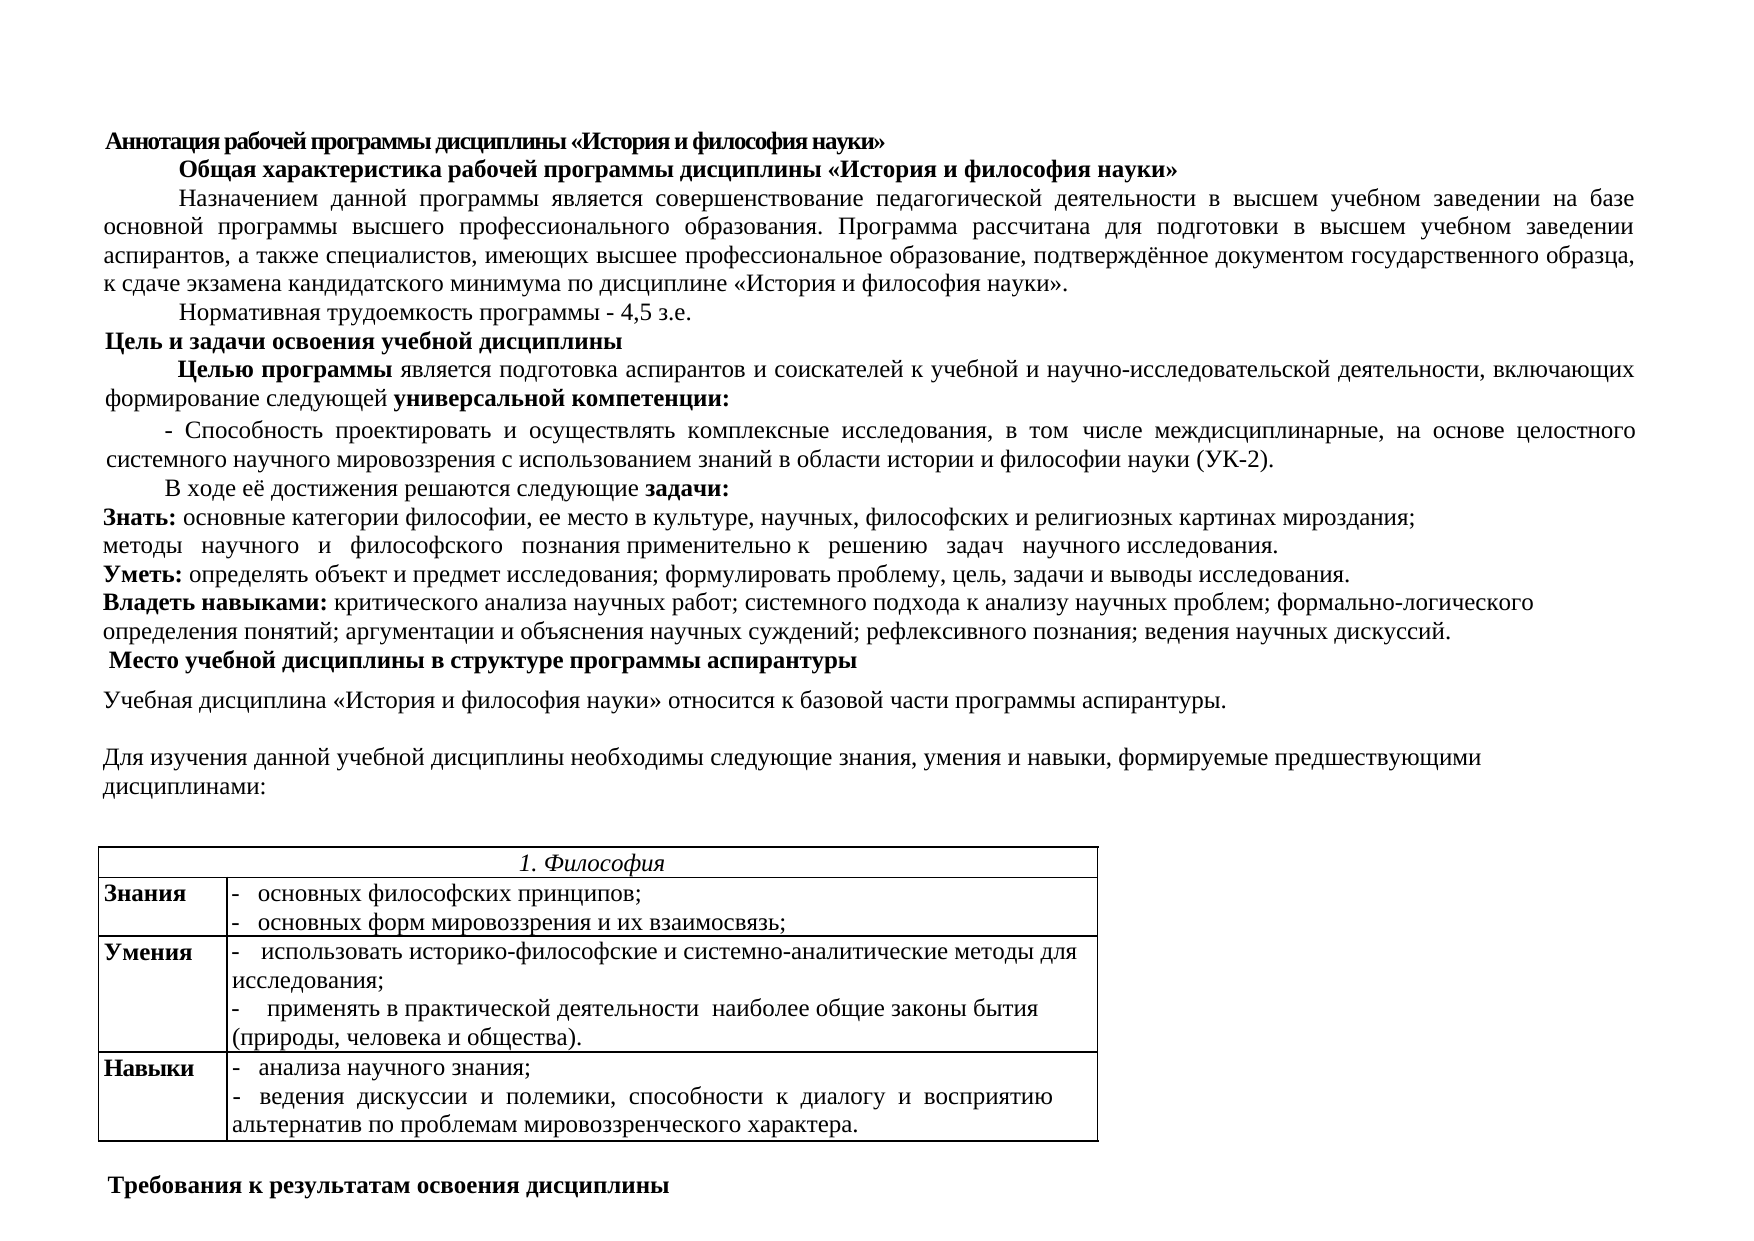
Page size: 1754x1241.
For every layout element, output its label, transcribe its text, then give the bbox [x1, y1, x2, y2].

text Уметь: определять объект и предмет исследования; формулировать проблему, цель, задачи и выводы исследования. [103, 559, 1651, 588]
text Назначением данной программы является совершенствование педагогической деятельности в высшем учебном заведении на базе основной программы высшего профессионального образования. Программа рассчитана для подготовки в высшем учебном заведении аспирантов, а также специалистов, имеющих высшее профессиональное образование, подтверждённое документом государственного образца, к сдаче экзамена кандидатского минимума по дисциплине «История и философия науки». [103, 183, 1635, 297]
table_header 1. Философия [99, 848, 1097, 877]
text Владеть навыками: критического анализа научных работ; системного подхода к анализу научных проблем; формально-логического определения понятий; аргументации и объяснения научных суждений; рефлексивного познания; ведения научных дискуссий. [103, 588, 1651, 645]
text Для изучения данной учебной дисциплины необходимы следующие знания, умения и навыки, формируемые предшествующими дисциплинами: [103, 742, 1651, 800]
text Знать: основные категории философии, ее место в культуре, научных, философских и религиозных картинах мироздания; [103, 502, 1651, 531]
table_cell Знания [99, 878, 226, 935]
text Общая характеристика рабочей программы дисциплины «История и философия науки» [178, 155, 1421, 183]
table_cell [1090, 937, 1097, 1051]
text Учебная дисциплина «История и философия науки» относится к базовой части программы аспирантуры. [103, 685, 1651, 714]
text методы научного и философского познания применительно к решению задач научного исследования. [103, 531, 1651, 559]
text В ходе её достижения решаются следующие задачи: [113, 474, 1651, 502]
text Требования к результатам освоения дисциплины [107, 1170, 1651, 1199]
text - Способность проектировать и осуществлять комплексные исследования, в том числе междисциплинарные, на основе целостного системного научного мировоззрения с использованием знаний в области истории и философии науки (УК-2). [106, 416, 1636, 474]
table_cell - анализа научного знания; - ведения дискуссии и полемики, способности к диалогу и восприятию альтернатив по проблемам мировоззренческого характера. [228, 1053, 1097, 1140]
text Целью программы является подготовка аспирантов и соискателей к учебной и научно-исследовательской деятельности, включающих формирование следующей универсальной компетенции: [105, 355, 1635, 412]
text Цель и задачи освоения учебной дисциплины [105, 327, 1651, 355]
text Место учебной дисциплины в структуре программы аспирантуры [103, 645, 1459, 674]
table_cell Умения [99, 937, 226, 1051]
text Аннотация рабочей программы дисциплины «История и философия науки» [105, 126, 1651, 155]
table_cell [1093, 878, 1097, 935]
table_cell Навыки [99, 1053, 226, 1140]
text Нормативная трудоемкость программы - 4,5 з.е. [179, 297, 1651, 326]
